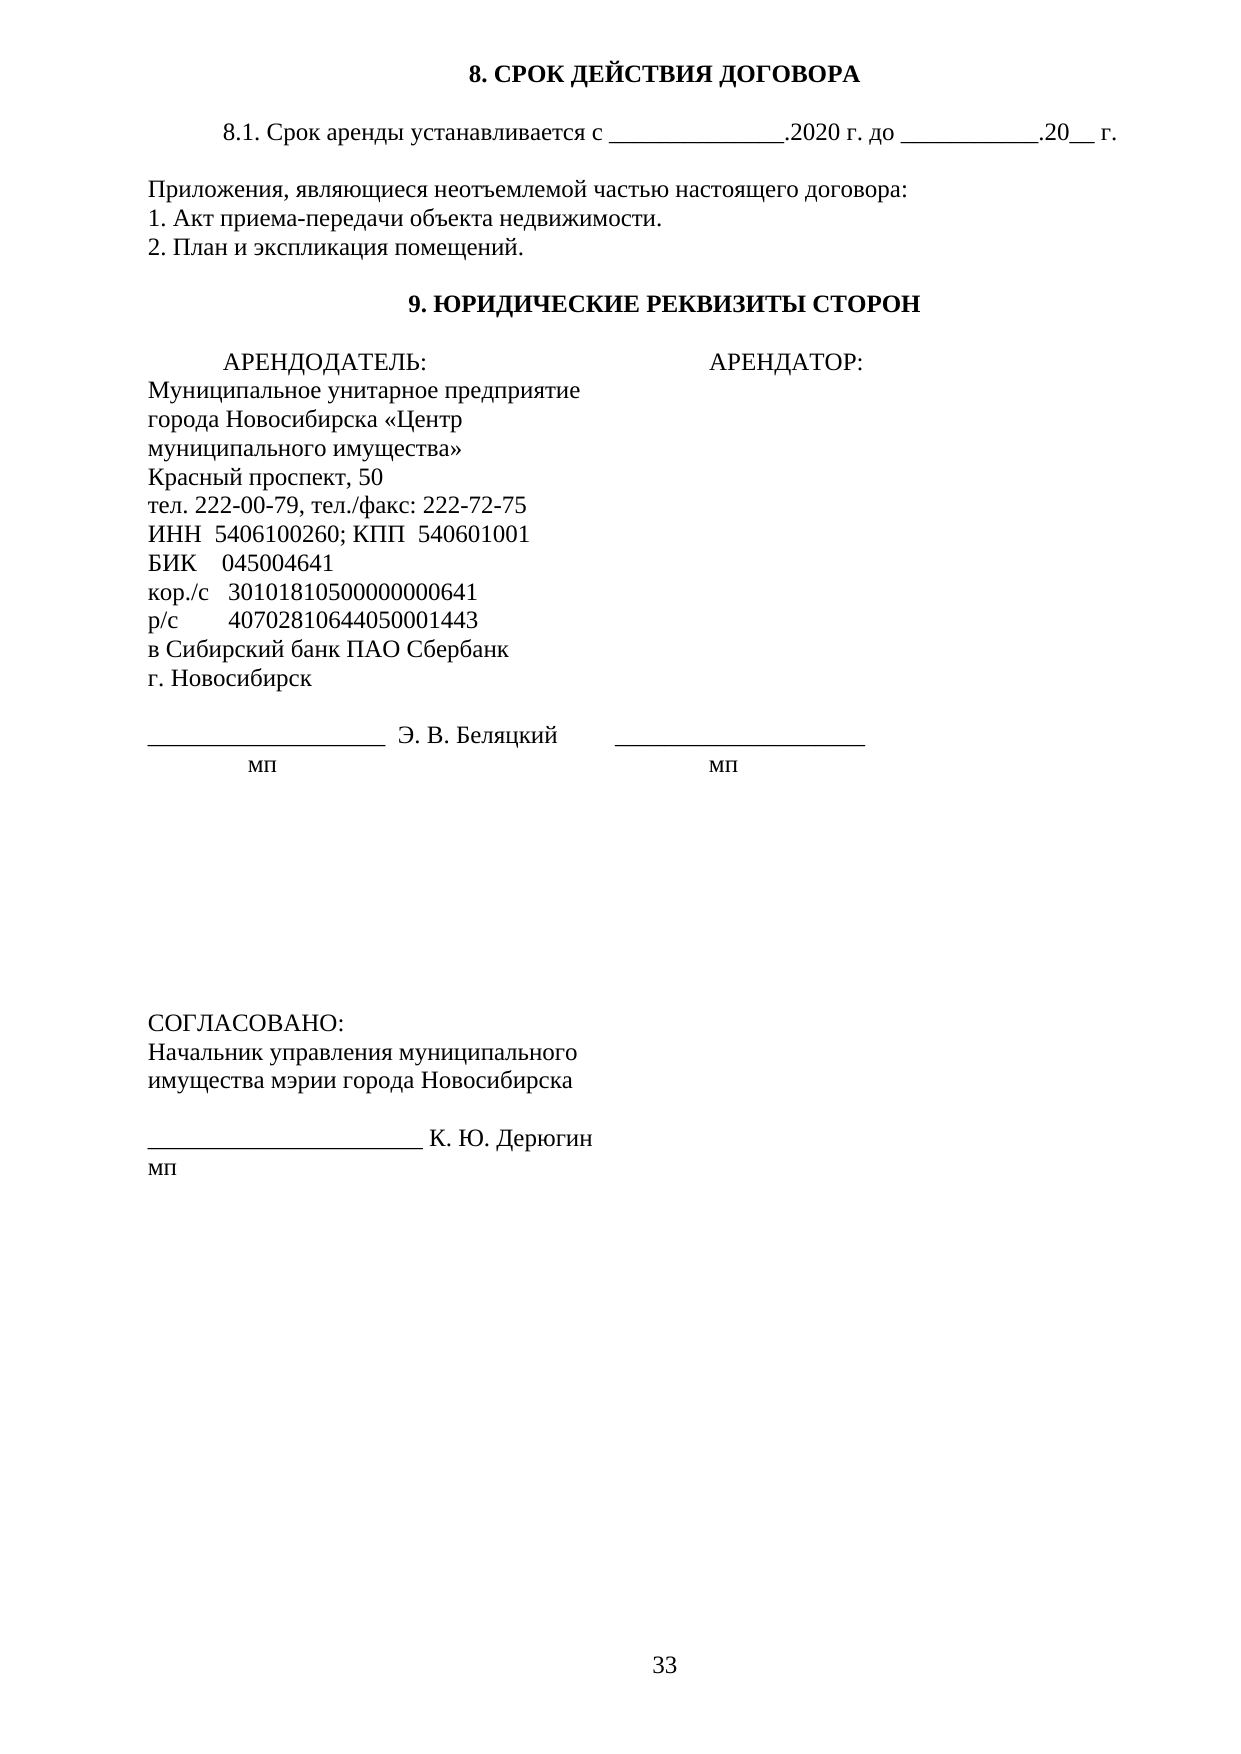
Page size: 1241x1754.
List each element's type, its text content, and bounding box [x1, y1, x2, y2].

text СОГЛАСОВАНО: [148, 1008, 1181, 1037]
text Начальник управления муниципального [148, 1037, 1181, 1065]
text 8. СРОК ДЕЙСТВИЯ ДОГОВОРА [148, 59, 1181, 88]
text Приложения, являющиеся неотъемлемой частью настоящего договора: [148, 174, 1181, 203]
text АРЕНДОДАТЕЛЬ: АРЕНДАТОР: [148, 347, 1181, 375]
text 9. ЮРИДИЧЕСКИЕ РЕКВИЗИТЫ СТОРОН [148, 289, 1181, 318]
table_header Муниципальное унитарное предприятие города Новосибирска «Центр муниципального имущества» Красный проспект, 50 тел. 222-00-79, тел./факс: 222-72-75 ИНН 5406100260; КПП 540601001 БИК 045004641 кор./с 30101810500000000641 р/с 40702810644050001443 в Сибирский банк ПАО Сбербанк г. Новосибирск ___________________ Э. В. Беляцкий мп [136, 375, 604, 807]
text ______________________ К. Ю. Дерюгин [148, 1123, 1181, 1152]
text 2. План и экспликация помещений. [148, 232, 1181, 260]
text мп [148, 1152, 1181, 1180]
text 8.1. Срок аренды устанавливается с ______________.2020 г. до ___________.20__ г. [148, 117, 1181, 145]
text имущества мэрии города Новосибирска [148, 1065, 1181, 1094]
text 1. Акт приема-передачи объекта недвижимости. [148, 203, 1181, 232]
table_header ____________________ мп [604, 375, 1133, 807]
